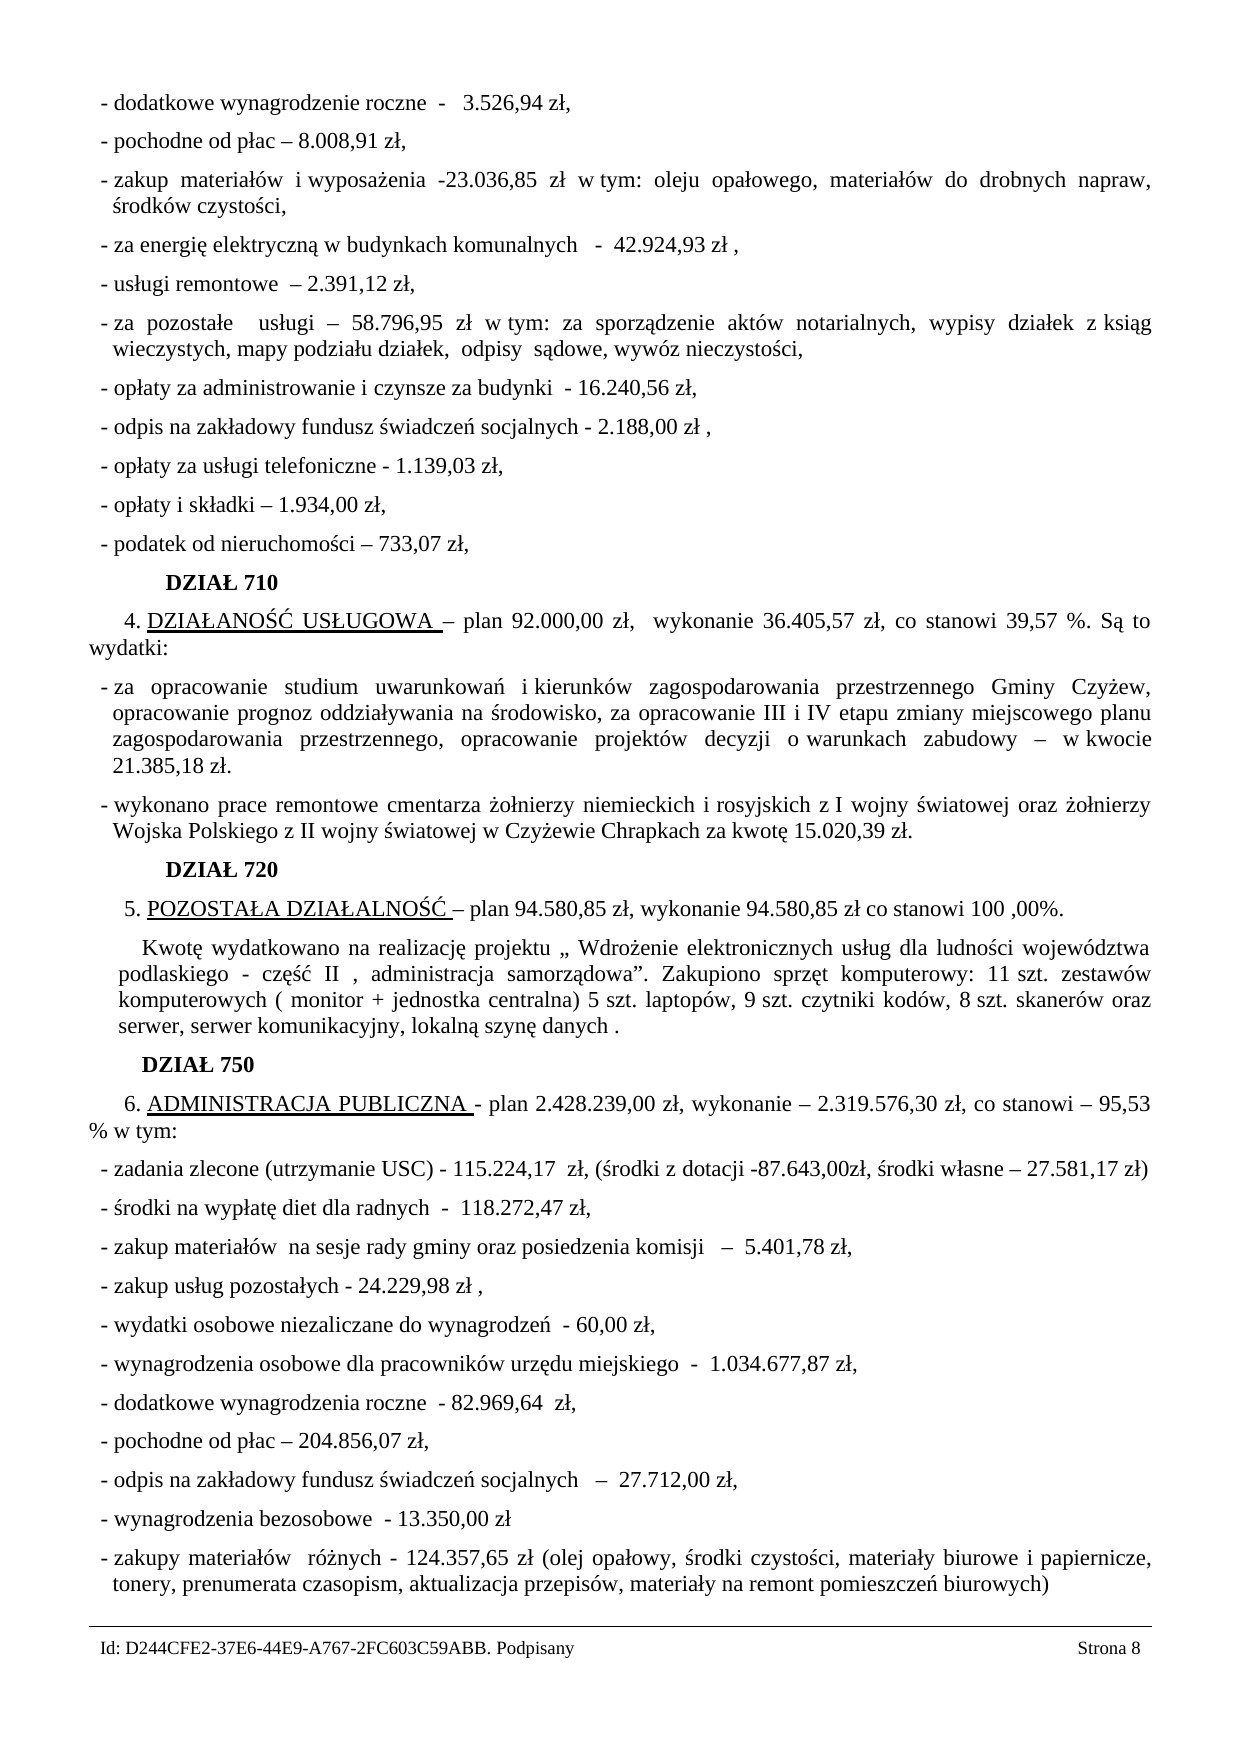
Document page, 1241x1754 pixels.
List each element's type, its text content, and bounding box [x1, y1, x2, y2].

text - pochodne od płac – 204.856,07 zł, [100, 1427, 1152, 1454]
text - opłaty za usługi telefoniczne - 1.139,03 zł, [100, 452, 1152, 478]
text - zadania zlecone (utrzymanie USC) - 115.224,17 zł, (środki z dotacji -87.643,00zł, środki własne – 27.581,17 zł) [100, 1156, 1152, 1182]
text - odpis na zakładowy fundusz świadczeń socjalnych – 27.712,00 zł, [100, 1466, 1152, 1493]
text DZIAŁ 750 [118, 1051, 1152, 1078]
text - pochodne od płac – 8.008,91 zł, [100, 127, 1152, 154]
text - opłaty i składki – 1.934,00 zł, [100, 491, 1152, 517]
text 4. DZIAŁANOŚĆ USŁUGOWA – plan 92.000,00 zł, wykonanie 36.405,57 zł, co stanowi 39,57 %. Są to wydatki: [88, 607, 1152, 660]
text - dodatkowe wynagrodzenia roczne - 82.969,64 zł, [100, 1389, 1152, 1415]
text - zakupy materiałów różnych - 124.357,65 zł (olej opałowy, środki czystości, materiały biurowe i papiernicze, tonery, prenumerata czasopism, aktualizacja przepisów, materiały na remont pomieszczeń biurowych) [100, 1544, 1152, 1597]
text - dodatkowe wynagrodzenie roczne - 3.526,94 zł, [100, 88, 1152, 115]
text DZIAŁ 710 [142, 569, 1152, 595]
text - wykonano prace remontowe cmentarza żołnierzy niemieckich i rosyjskich z I wojny światowej oraz żołnierzy Wojska Polskiego z II wojny światowej w Czyżewie Chrapkach za kwotę 15.020,39 zł. [100, 791, 1152, 843]
text - wydatki osobowe niezaliczane do wynagrodzeń - 60,00 zł, [100, 1311, 1152, 1337]
text - usługi remontowe – 2.391,12 zł, [100, 270, 1152, 297]
text - za pozostałe usługi – 58.796,95 zł w tym: za sporządzenie aktów notarialnych, wypisy działek z ksiąg wieczystych, mapy podziału działek, odpisy sądowe, wywóz nieczystości, [100, 309, 1152, 362]
text - za energię elektryczną w budynkach komunalnych - 42.924,93 zł , [100, 231, 1152, 258]
text - zakup usług pozostałych - 24.229,98 zł , [100, 1272, 1152, 1298]
text - opłaty za administrowanie i czynsze za budynki - 16.240,56 zł, [100, 374, 1152, 401]
text - środki na wypłatę diet dla radnych - 118.272,47 zł, [100, 1194, 1152, 1221]
text - zakup materiałów i wyposażenia -23.036,85 zł w tym: oleju opałowego, materiałów do drobnych napraw, środków czystości, [100, 166, 1152, 219]
text DZIAŁ 720 [142, 856, 1152, 882]
text 5. POZOSTAŁA DZIAŁALNOŚĆ – plan 94.580,85 zł, wykonanie 94.580,85 zł co stanowi 100 ,00%. [88, 895, 1152, 921]
text - odpis na zakładowy fundusz świadczeń socjalnych - 2.188,00 zł , [100, 413, 1152, 439]
text - podatek od nieruchomości – 733,07 zł, [100, 530, 1152, 556]
text - zakup materiałów na sesje rady gminy oraz posiedzenia komisji – 5.401,78 zł, [100, 1233, 1152, 1259]
text - za opracowanie studium uwarunkowań i kierunków zagospodarowania przestrzennego Gminy Czyżew, opracowanie prognoz oddziaływania na środowisko, za opracowanie III i IV etapu zmiany miejscowego planu zagospodarowania przestrzennego, opracowanie projektów decyzji o warunkach zabudowy – w kwocie 21.385,18 zł. [100, 673, 1152, 778]
text Kwotę wydatkowano na realizację projektu „ Wdrożenie elektronicznych usług dla ludności województwa podlaskiego - część II , administracja samorządowa”. Zakupiono sprzęt komputerowy: 11 szt. zestawów komputerowych ( monitor + jednostka centralna) 5 szt. laptopów, 9 szt. czytniki kodów, 8 szt. skanerów oraz serwer, serwer komunikacyjny, lokalną szynę danych . [118, 933, 1152, 1039]
text 6. ADMINISTRACJA PUBLICZNA - plan 2.428.239,00 zł, wykonanie – 2.319.576,30 zł, co stanowi – 95,53 % w tym: [88, 1090, 1152, 1143]
text - wynagrodzenia bezosobowe - 13.350,00 zł [100, 1505, 1152, 1532]
text - wynagrodzenia osobowe dla pracowników urzędu miejskiego - 1.034.677,87 zł, [100, 1350, 1152, 1376]
